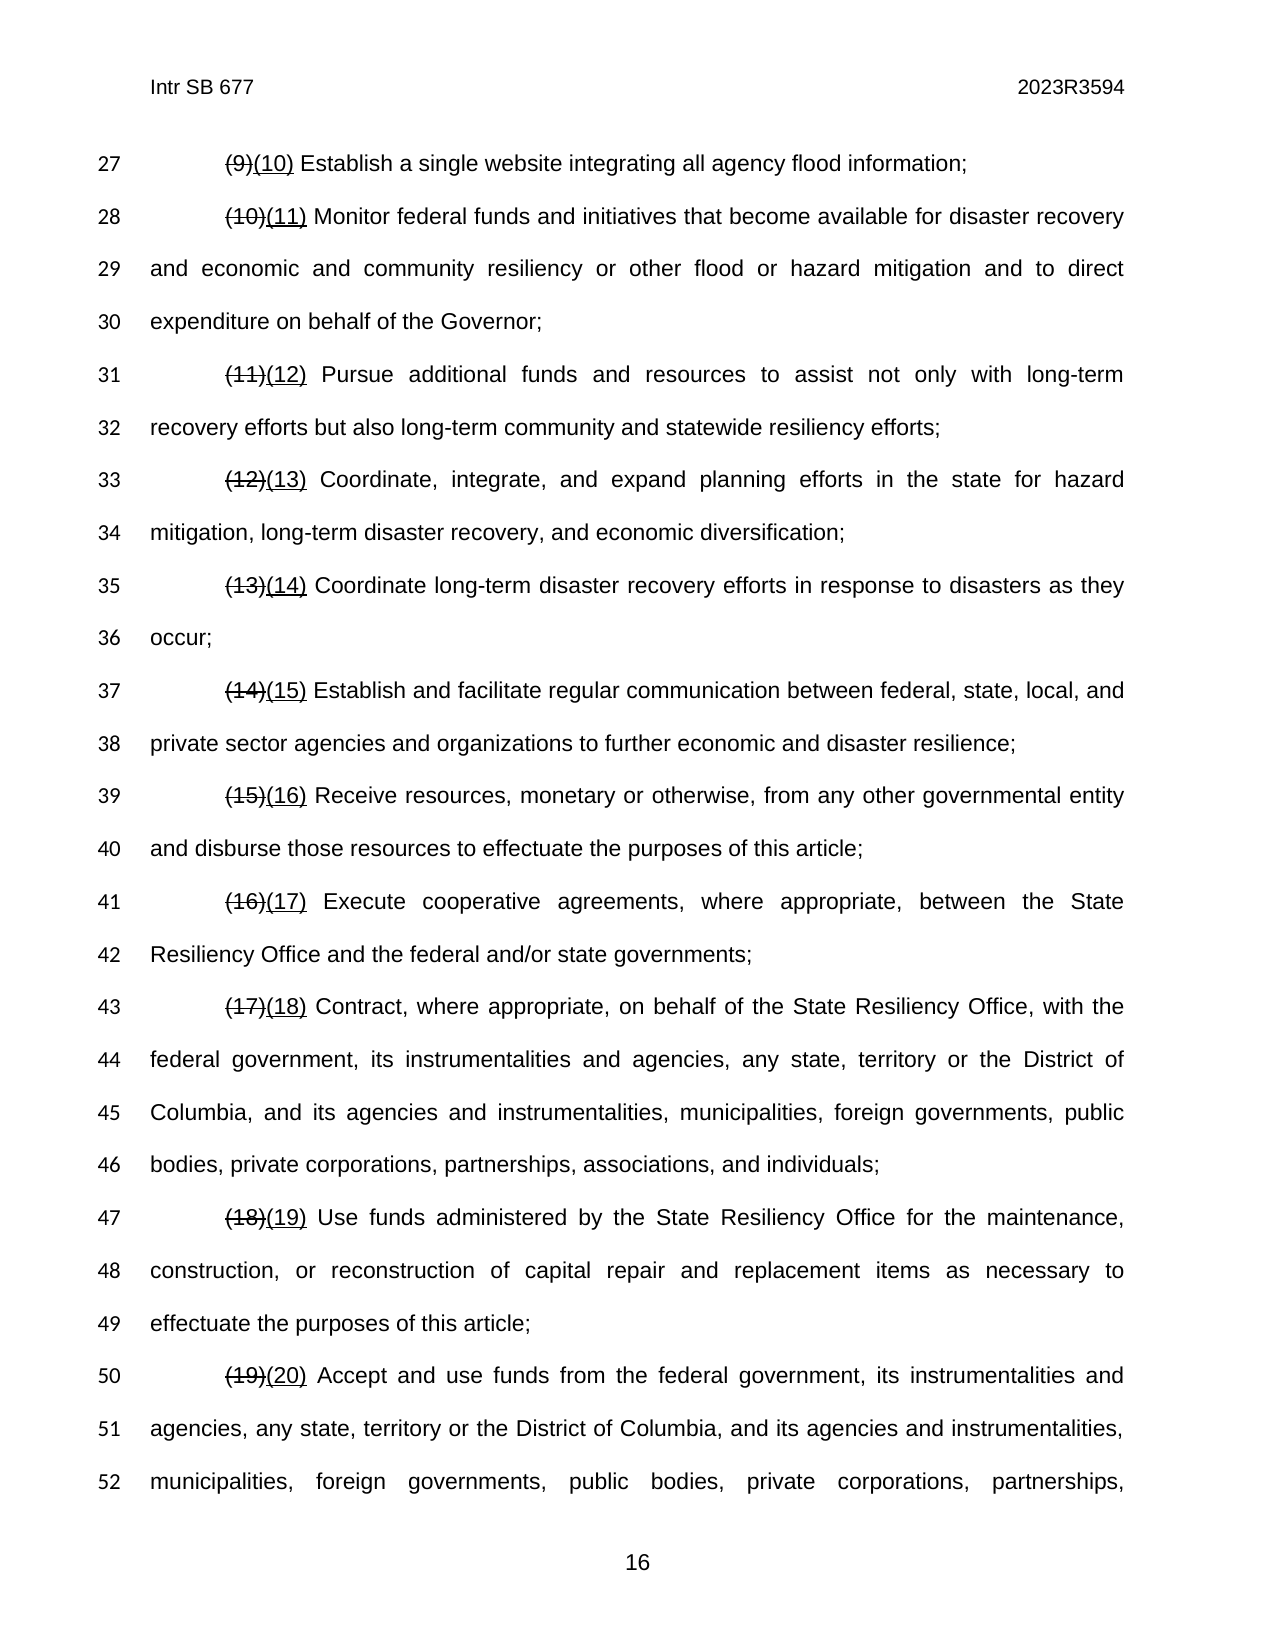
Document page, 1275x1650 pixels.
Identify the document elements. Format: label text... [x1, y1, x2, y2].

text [150, 1362, 1125, 1494]
text (12)(13) Coordinate, integrate, and expand planning efforts in the state for hazard mitigation, long-term disaster recovery, and economic diversification; [150, 466, 1125, 545]
text (14)(15) Establish and facilitate regular communication between federal, state, local, and private sector agencies and organizations to further economic and disaster resilience; [150, 677, 1125, 756]
text (11)(12) Pursue additional funds and resources to assist not only with long-term recovery efforts but also long-term community and statewide resiliency efforts; [150, 361, 1125, 440]
text (13)(14) Coordinate long-term disaster recovery efforts in response to disasters as they occur; [150, 572, 1125, 651]
text (9)(10) Establish a single website integrating all agency flood information; [150, 150, 1125, 176]
text (15)(16) Receive resources, monetary or otherwise, from any other governmental entity and disburse those resources to effectuate the purposes of this article; [150, 782, 1125, 862]
text (16)(17) Execute cooperative agreements, where appropriate, between the State Resiliency Office and the federal and/or state governments; [150, 888, 1125, 967]
text (18)(19) Use funds administered by the State Resiliency Office for the maintenance, construction, or reconstruction of capital repair and replacement items as necessary to effectuate the purposes of this article; [150, 1204, 1125, 1336]
text (10)(11) Monitor federal funds and initiatives that become available for disaster recovery and economic and community resiliency or other flood or hazard mitigation and to direct expenditure on behalf of the Governor; [150, 203, 1125, 334]
text (17)(18) Contract, where appropriate, on behalf of the State Resiliency Office, with the federal government, its instrumentalities and agencies, any state, territory or the District of Columbia, and its agencies and instrumentalities, municipalities, foreign governments, public bodies, private corporations, partnerships, associations, and individuals; [150, 993, 1125, 1178]
